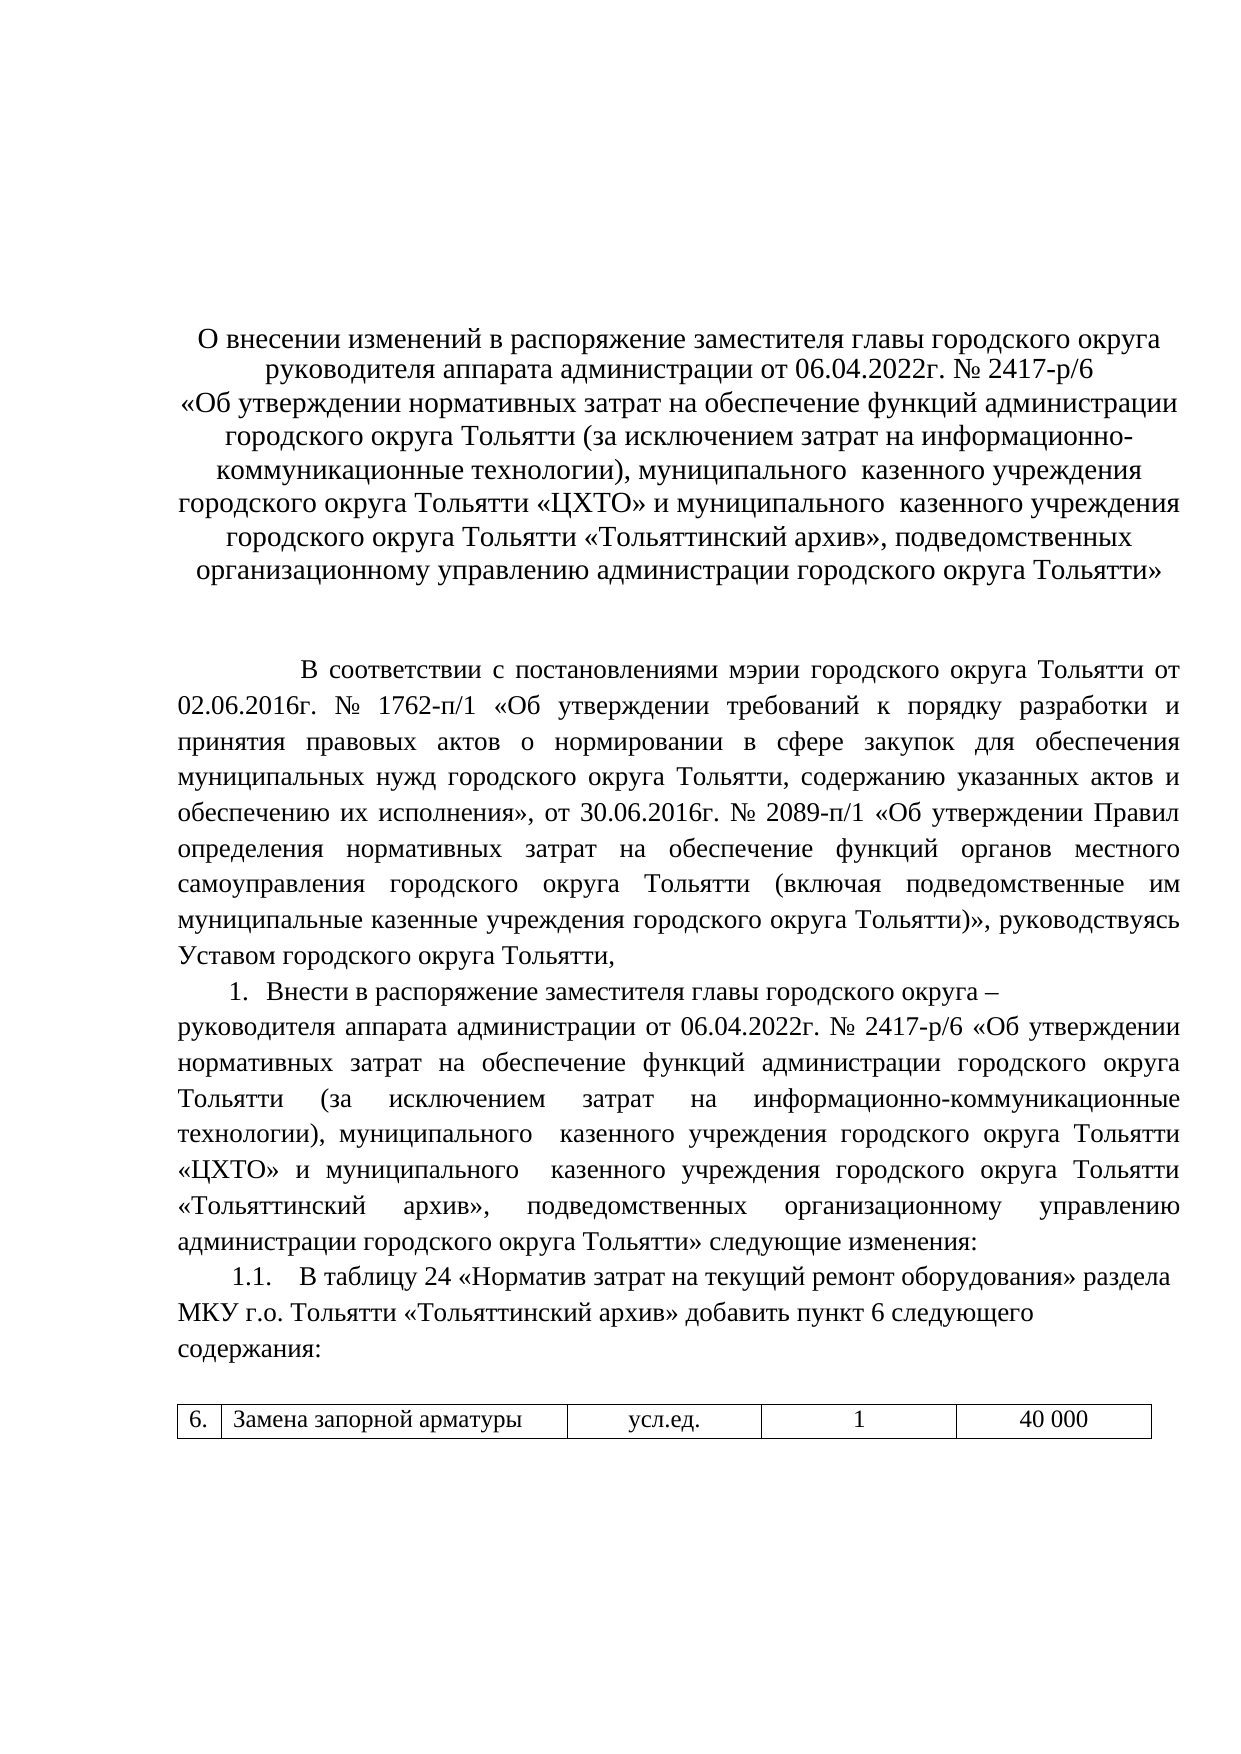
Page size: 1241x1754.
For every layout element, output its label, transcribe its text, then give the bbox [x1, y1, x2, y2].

text 1.1. В таблицу 24 «Норматив затрат на текущий ремонт оборудования» раздела МКУ г.о. Тольятти «Тольяттинский архив» добавить пункт 6 следующего содержания: [177, 1261, 1181, 1363]
title Внести в распоряжение заместителя главы городского округа – [228, 975, 1181, 1006]
table_header 6. [178, 1405, 221, 1437]
text руководителя аппарата администрации от 06.04.2022г. № 2417-р/6 [177, 355, 1181, 385]
table_header Замена запорной арматуры [222, 1405, 567, 1437]
table_header 40 000 [957, 1405, 1151, 1437]
text «Об утверждении нормативных затрат на обеспечение функций администрации городского округа Тольятти (за исключением затрат на информационно-коммуникационные технологии), муниципального казенного учреждения городского округа Тольятти «ЦХТО» и муниципального казенного учреждения городского округа Тольятти «Тольяттинский архив», подведомственных организационному управлению администрации городского округа Тольятти» [177, 385, 1181, 586]
table_header усл.ед. [568, 1405, 761, 1437]
text О внесении изменений в распоряжение заместителя главы городского округа [177, 324, 1181, 355]
text В соответствии с постановлениями мэрии городского округа Тольятти от 02.06.2016г. № 1762-п/1 «Об утверждении требований к порядку разработки и принятия правовых актов о нормировании в сфере закупок для обеспечения муниципальных нужд городского округа Тольятти, содержанию указанных актов и обеспечению их исполнения», от 30.06.2016г. № 2089-п/1 «Об утверждении Правил определения нормативных затрат на обеспечение функций органов местного самоуправления городского округа Тольятти (включая подведомственные им муниципальные казенные учреждения городского округа Тольятти)», руководствуясь Уставом городского округа Тольятти, [177, 653, 1181, 970]
title руководителя аппарата администрации от 06.04.2022г. № 2417-р/6 «Об утверждении нормативных затрат на обеспечение функций администрации городского округа Тольятти (за исключением затрат на информационно-коммуникационные технологии), муниципального казенного учреждения городского округа Тольятти «ЦХТО» и муниципального казенного учреждения городского округа Тольятти «Тольяттинский архив», подведомственных организационному управлению администрации городского округа Тольятти» следующие изменения: [177, 1010, 1181, 1256]
table_header 1 [762, 1405, 956, 1437]
